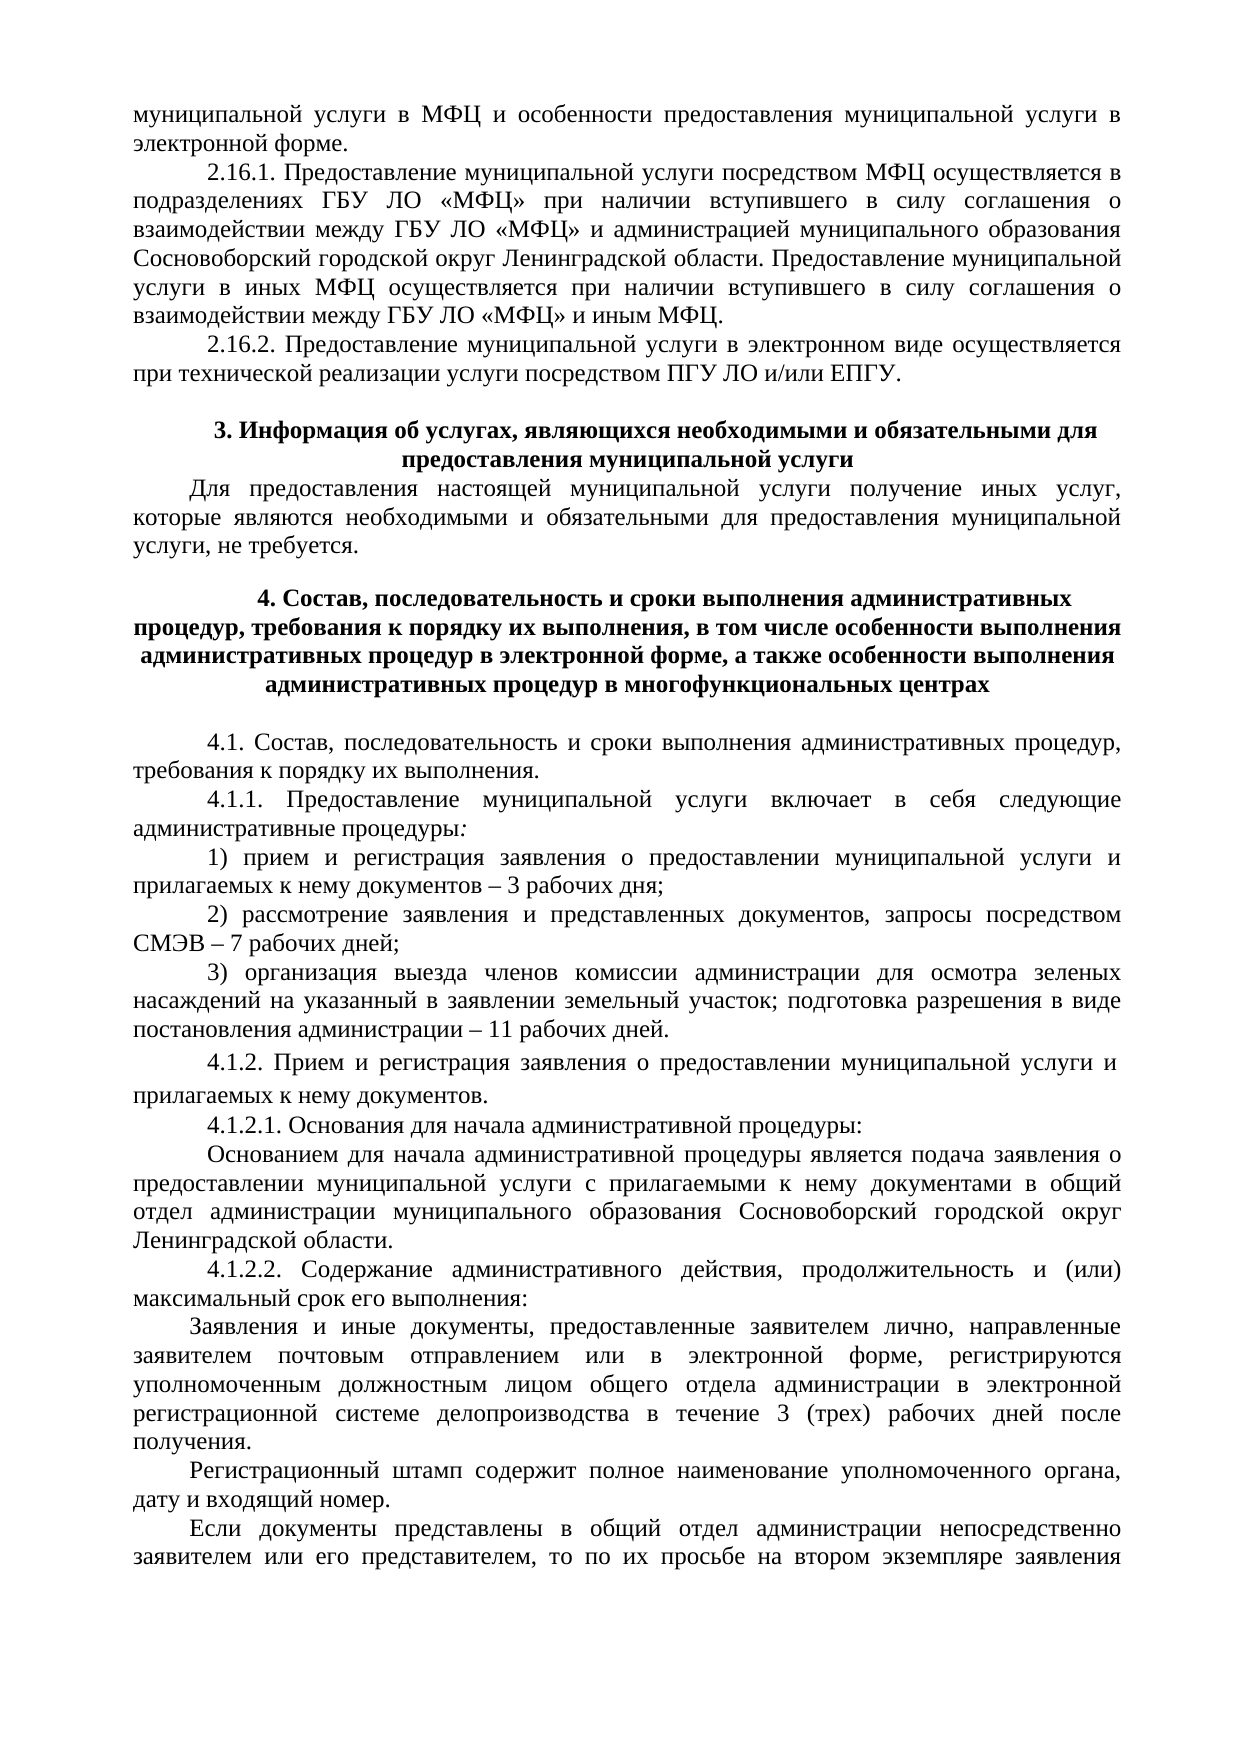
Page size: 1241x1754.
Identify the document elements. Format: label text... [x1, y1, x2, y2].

text 2) рассмотрение заявления и представленных документов, запросы посредством СМЭВ – 7 рабочих дней; [133, 899, 1122, 957]
text 3. Информация об услугах, являющихся необходимыми и обязательными для предоставления муниципальной услуги [133, 415, 1122, 473]
text Для предоставления настоящей муниципальной услуги получение иных услуг, которые являются необходимыми и обязательными для предоставления муниципальной услуги, не требуется. [133, 473, 1122, 559]
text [133, 99, 1122, 157]
text 1) прием и регистрация заявления о предоставлении муниципальной услуги и прилагаемых к нему документов – 3 рабочих дня; [133, 842, 1122, 899]
text 4. Состав, последовательность и сроки выполнения административных процедур, требования к порядку их выполнения, в том числе особенности выполнения административных процедур в электронной форме, а также особенности выполнения административных процедур в многофункциональных центрах [133, 583, 1122, 698]
text Основанием для начала административной процедуры является подача заявления о предоставлении муниципальной услуги с прилагаемыми к нему документами в общий отдел администрации муниципального образования Сосновоборский городской округ Ленинградской области. [133, 1139, 1122, 1254]
text 4.1.2. Прием и регистрация заявления о предоставлении муниципальной услуги и прилагаемых к нему документов. [133, 1043, 1118, 1110]
text 4.1.2.1. Основания для начала административной процедуры: [133, 1110, 1122, 1139]
text 2.16.1. Предоставление муниципальной услуги посредством МФЦ осуществляется в подразделениях ГБУ ЛО «МФЦ» при наличии вступившего в силу соглашения о взаимодействии между ГБУ ЛО «МФЦ» и администрацией муниципального образования Сосновоборский городской округ Ленинградской области. Предоставление муниципальной услуги в иных МФЦ осуществляется при наличии вступившего в силу соглашения о взаимодействии между ГБУ ЛО «МФЦ» и иным МФЦ. [133, 157, 1122, 329]
text 4.1.1. Предоставление муниципальной услуги включает в себя следующие административные процедуры: [133, 784, 1122, 842]
text 4.1.2.2. Содержание административного действия, продолжительность и (или) максимальный срок его выполнения: [133, 1254, 1122, 1311]
text 3) организация выезда членов комиссии администрации для осмотра зеленых насаждений на указанный в заявлении земельный участок; подготовка разрешения в виде постановления администрации – 11 рабочих дней. [133, 957, 1122, 1043]
text 4.1. Состав, последовательность и сроки выполнения административных процедур, требования к порядку их выполнения. [133, 727, 1122, 784]
text Заявления и иные документы, предоставленные заявителем лично, направленные заявителем почтовым отправлением или в электронной форме, регистрируются уполномоченным должностным лицом общего отдела администрации в электронной регистрационной системе делопроизводства в течение 3 (трех) рабочих дней после получения. [133, 1311, 1122, 1455]
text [133, 1513, 1122, 1570]
text 2.16.2. Предоставление муниципальной услуги в электронном виде осуществляется при технической реализации услуги посредством ПГУ ЛО и/или ЕПГУ. [133, 329, 1122, 387]
text Регистрационный штамп содержит полное наименование уполномоченного органа, дату и входящий номер. [133, 1455, 1122, 1513]
